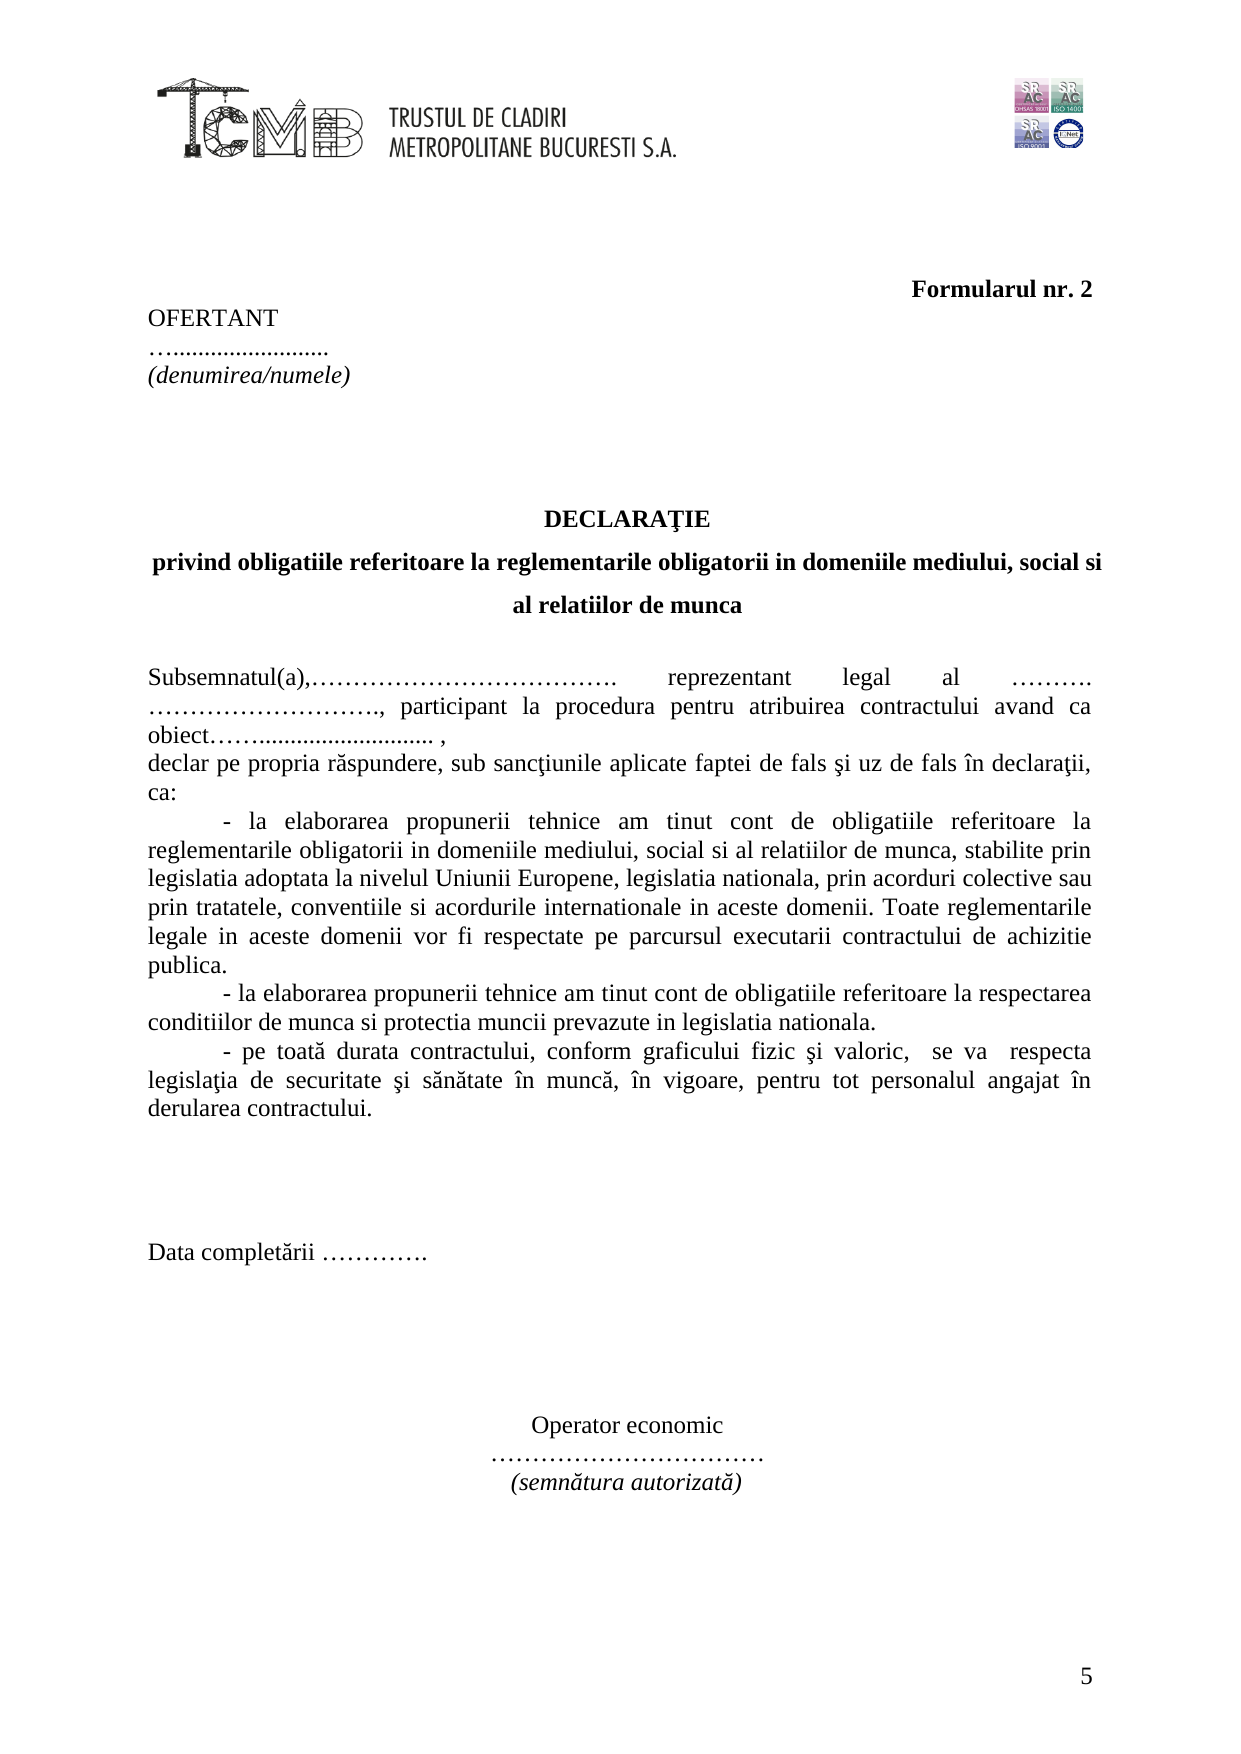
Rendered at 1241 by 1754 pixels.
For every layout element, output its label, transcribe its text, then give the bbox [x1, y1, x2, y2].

text - pe toată durata contractului, conform graficului fizic şi valoric, se va respecta legislaţia de securitate şi sănătate în muncă, în vigoare, pentru tot personalul angajat în derularea contractului. [148, 1036, 1092, 1122]
text (denumirea/numele) [148, 360, 1092, 389]
text OFERTANT [148, 303, 1092, 332]
text Subsemnatul(a),………………………………. reprezentant legal al ……….………………………., participant la procedura pentru atribuirea contractului avand ca obiect……............................ , [148, 662, 1092, 748]
text Formularul nr. 2 [148, 274, 1092, 303]
picture [1014, 78, 1083, 148]
text - la elaborarea propunerii tehnice am tinut cont de obligatiile referitoare la respectarea conditiilor de munca si protectia muncii prevazute in legislatia nationala. [148, 978, 1092, 1036]
text Data completării …………. [148, 1237, 1092, 1266]
text - la elaborarea propunerii tehnice am tinut cont de obligatiile referitoare la reglementarile obligatorii in domeniile mediului, social si al relatiilor de munca, stabilite prin legislatia adoptata la nivelul Uniunii Europene, legislatia nationala, prin acorduri colective sau prin tratatele, conventiile si acordurile internationale in aceste domenii. Toate reglementarile legale in aceste domenii vor fi respectate pe parcursul executarii contractului de achizitie publica. [148, 806, 1092, 978]
text Operator economic [148, 1410, 1107, 1438]
picture [147, 73, 682, 159]
text privind obligatiile referitoare la reglementarile obligatorii in domeniile mediului, social si al relatiilor de munca [148, 547, 1107, 619]
text …………………………… [148, 1438, 1107, 1467]
text DECLARAŢIE [148, 504, 1107, 533]
text (semnătura autorizată) [148, 1467, 1107, 1496]
text declar pe propria răspundere, sub sancţiunile aplicate faptei de fals şi uz de fals în declaraţii, ca: [148, 748, 1092, 806]
text …......................... [148, 332, 1092, 360]
